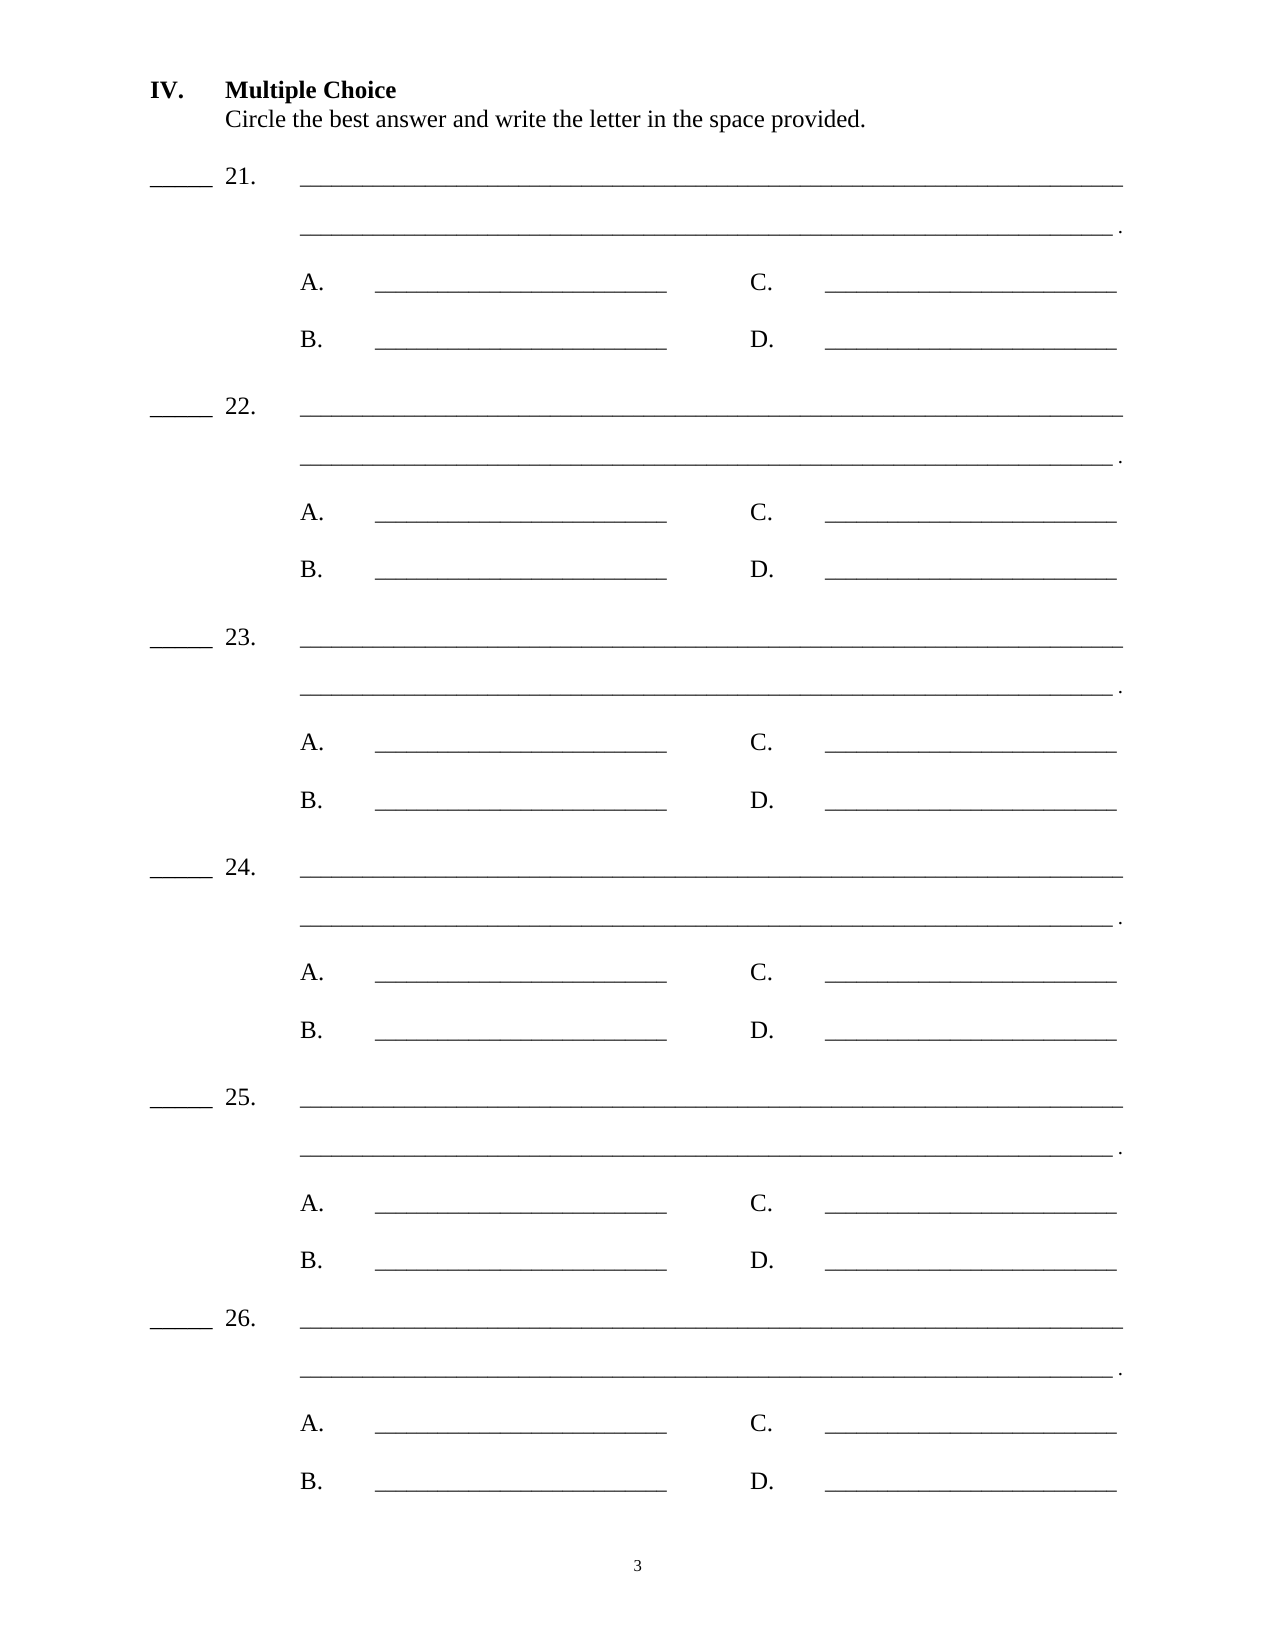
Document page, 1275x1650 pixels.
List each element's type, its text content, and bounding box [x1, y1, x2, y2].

text ______________________________________________________________________________ . [225, 905, 1125, 929]
text B. ____________________________ D. ____________________________ [225, 554, 1125, 583]
text ______________________________________________________________________________ . [225, 674, 1125, 698]
text B. ____________________________ D. ____________________________ [225, 1245, 1125, 1274]
text _____ 21. _______________________________________________________________________________ [150, 161, 1125, 190]
text B. ____________________________ D. ____________________________ [225, 1015, 1125, 1044]
text _____ 23. _______________________________________________________________________________ [150, 622, 1125, 650]
text A. ____________________________ C. ____________________________ [225, 267, 1125, 296]
text B. ____________________________ D. ____________________________ [225, 785, 1125, 813]
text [225, 1408, 1125, 1437]
text A. ____________________________ C. ____________________________ [225, 1188, 1125, 1216]
text ______________________________________________________________________________ . [225, 214, 1125, 238]
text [225, 1466, 1125, 1494]
text ______________________________________________________________________________ . [225, 1135, 1125, 1159]
text A. ____________________________ C. ____________________________ [225, 957, 1125, 986]
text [225, 1356, 1125, 1379]
text _____ 22. _______________________________________________________________________________ [150, 391, 1125, 420]
text ______________________________________________________________________________ . [225, 444, 1125, 468]
text IV. Multiple Choice [150, 75, 1125, 104]
text _____ 24. _______________________________________________________________________________ [150, 852, 1125, 881]
text _____ 26. _______________________________________________________________________________ [150, 1303, 1125, 1331]
text A. ____________________________ C. ____________________________ [225, 497, 1125, 526]
text _____ 25. _______________________________________________________________________________ [150, 1082, 1125, 1111]
text B. ____________________________ D. ____________________________ [225, 324, 1125, 353]
text A. ____________________________ C. ____________________________ [225, 727, 1125, 756]
text Circle the best answer and write the letter in the space provided. [150, 104, 1125, 132]
